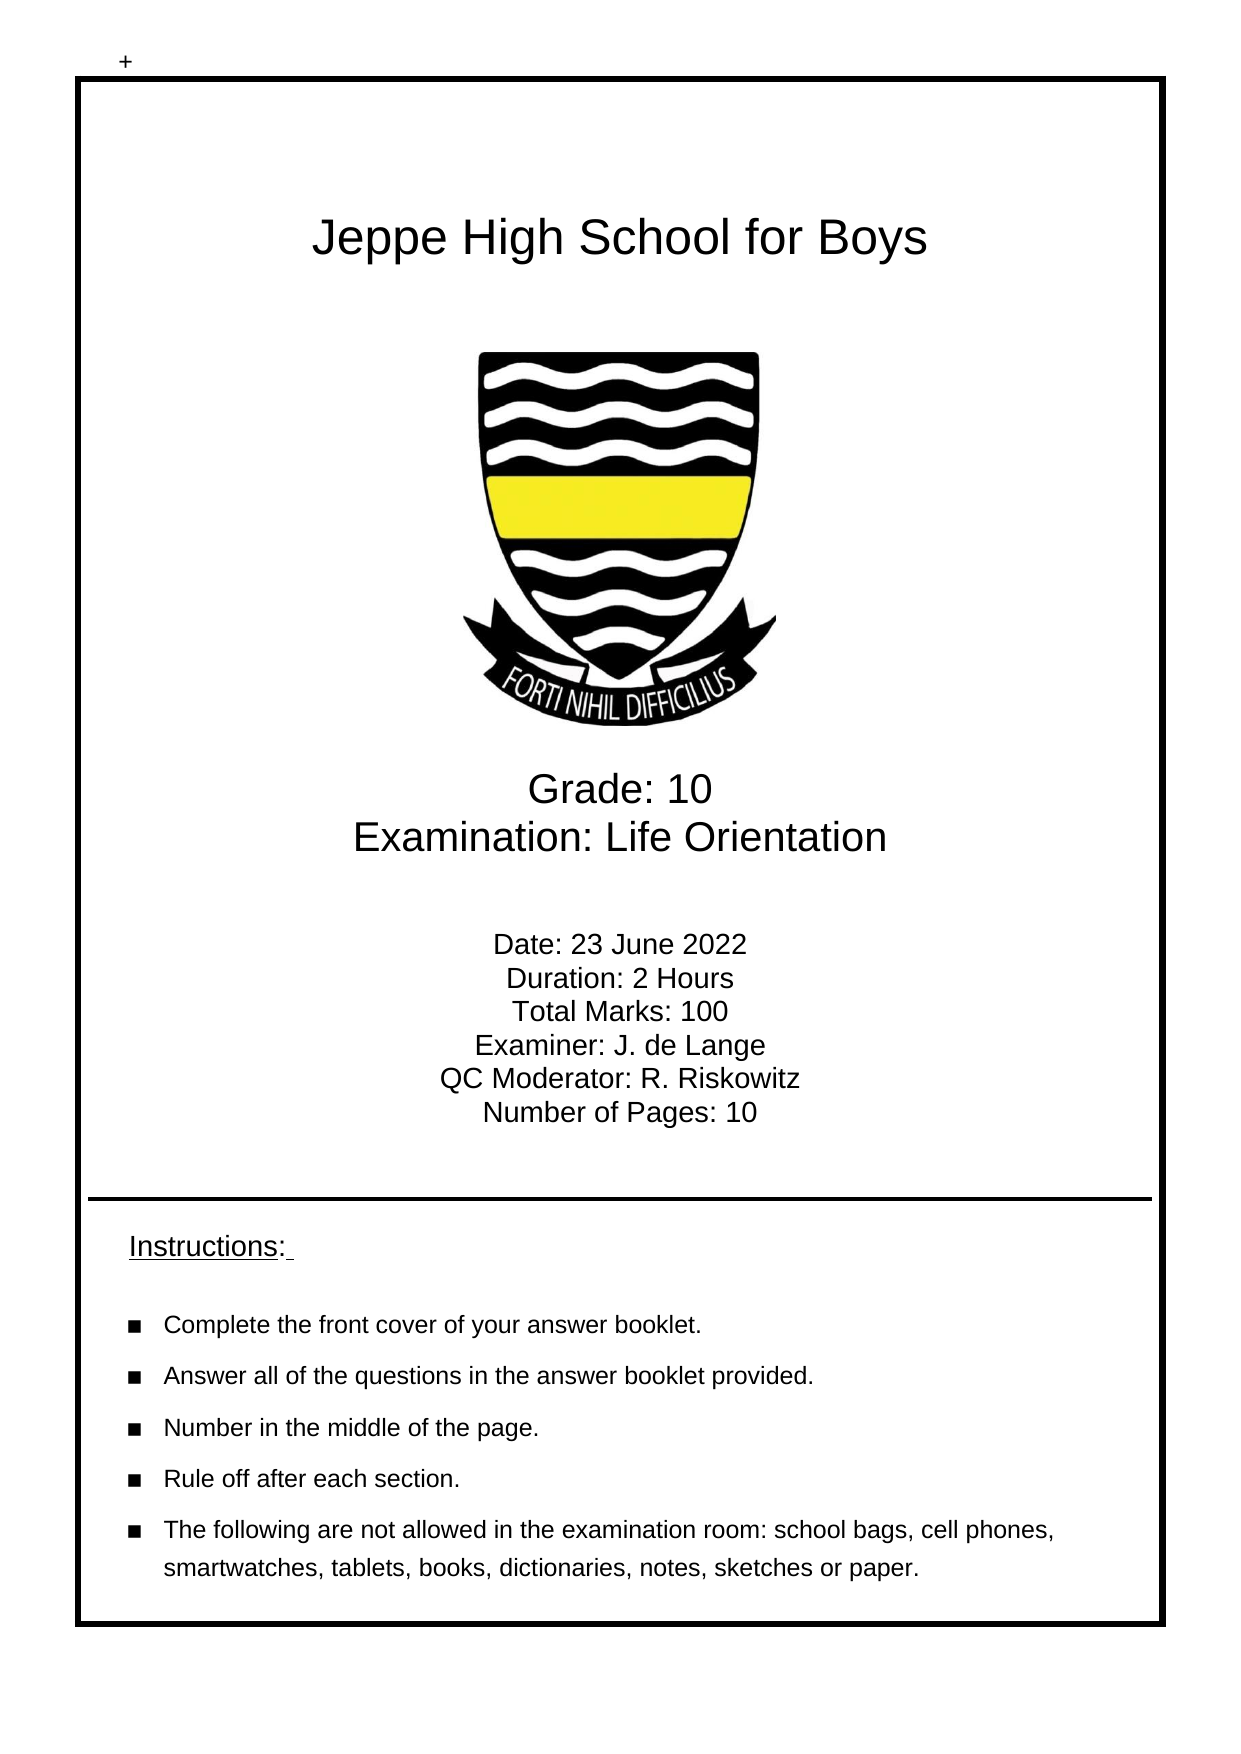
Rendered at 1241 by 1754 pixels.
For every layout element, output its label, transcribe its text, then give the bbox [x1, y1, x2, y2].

text + [118, 47, 1122, 76]
picture [463, 352, 776, 726]
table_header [81, 82, 1159, 1621]
